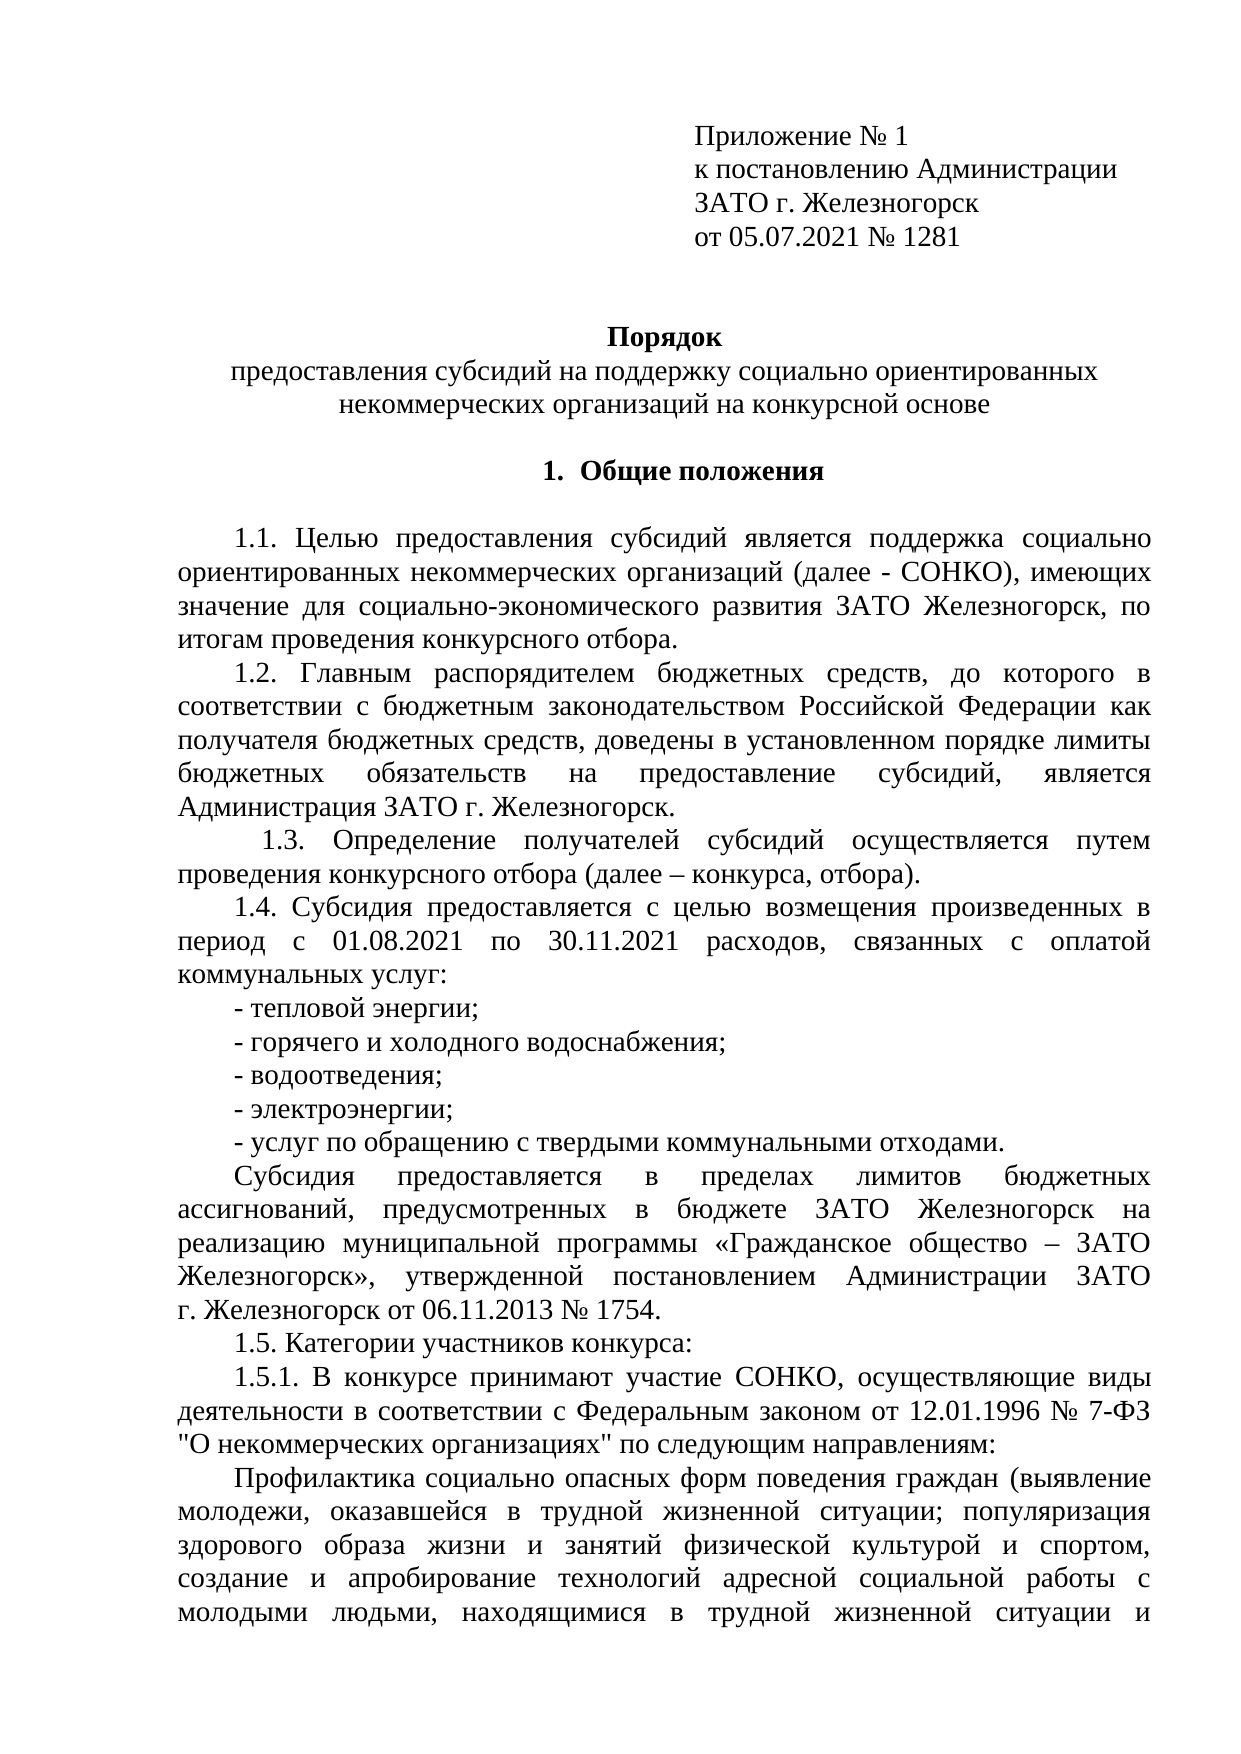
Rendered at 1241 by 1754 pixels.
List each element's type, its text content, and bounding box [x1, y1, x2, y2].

text - тепловой энергии; [177, 990, 1152, 1024]
text от 05.07.2021 № 1281 [694, 219, 1152, 252]
text 1.5.1. В конкурсе принимают участие СОНКО, осуществляющие виды деятельности в соответствии с Федеральным законом от 12.01.1996 № 7-ФЗ "О некоммерческих организациях" по следующим направлениям: [177, 1359, 1152, 1460]
text предоставления субсидий на поддержку социально ориентированных некоммерческих организаций на конкурсной основе [177, 353, 1152, 420]
text 1.1. Целью предоставления субсидий является поддержка социально ориентированных некоммерческих организаций (далее - СОНКО), имеющих значение для социально-экономического развития ЗАТО Железногорск, по итогам проведения конкурсного отбора. [177, 521, 1152, 655]
text ЗАТО г. Железногорск [694, 185, 1152, 219]
text 1.5. Категории участников конкурса: [177, 1326, 1152, 1359]
text Приложение № 1 [694, 118, 1152, 152]
text к постановлению Администрации [694, 152, 1152, 185]
text - услуг по обращению с твердыми коммунальными отходами. [177, 1124, 1152, 1158]
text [177, 1460, 1152, 1627]
title Порядок [177, 319, 1152, 353]
title Общие положения [215, 453, 1152, 487]
text 1.4. Субсидия предоставляется с целью возмещения произведенных в период с 01.08.2021 по 30.11.2021 расходов, связанных с оплатой коммунальных услуг: [177, 889, 1152, 990]
text - водоотведения; [177, 1057, 1152, 1091]
text - электроэнергии; [177, 1091, 1152, 1124]
text Субсидия предоставляется в пределах лимитов бюджетных ассигнований, предусмотренных в бюджете ЗАТО Железногорск на реализацию муниципальной программы «Гражданское общество – ЗАТО Железногорск», утвержденной постановлением Администрации ЗАТО г. Железногорск от 06.11.2013 № 1754. [177, 1158, 1152, 1326]
text 1.3. Определение получателей субсидий осуществляется путем проведения конкурсного отбора (далее – конкурса, отбора). [177, 822, 1152, 889]
text - горячего и холодного водоснабжения; [177, 1024, 1152, 1057]
text 1.2. Главным распорядителем бюджетных средств, до которого в соответствии с бюджетным законодательством Российской Федерации как получателя бюджетных средств, доведены в установленном порядке лимиты бюджетных обязательств на предоставление субсидий, является Администрация ЗАТО г. Железногорск. [177, 655, 1152, 822]
